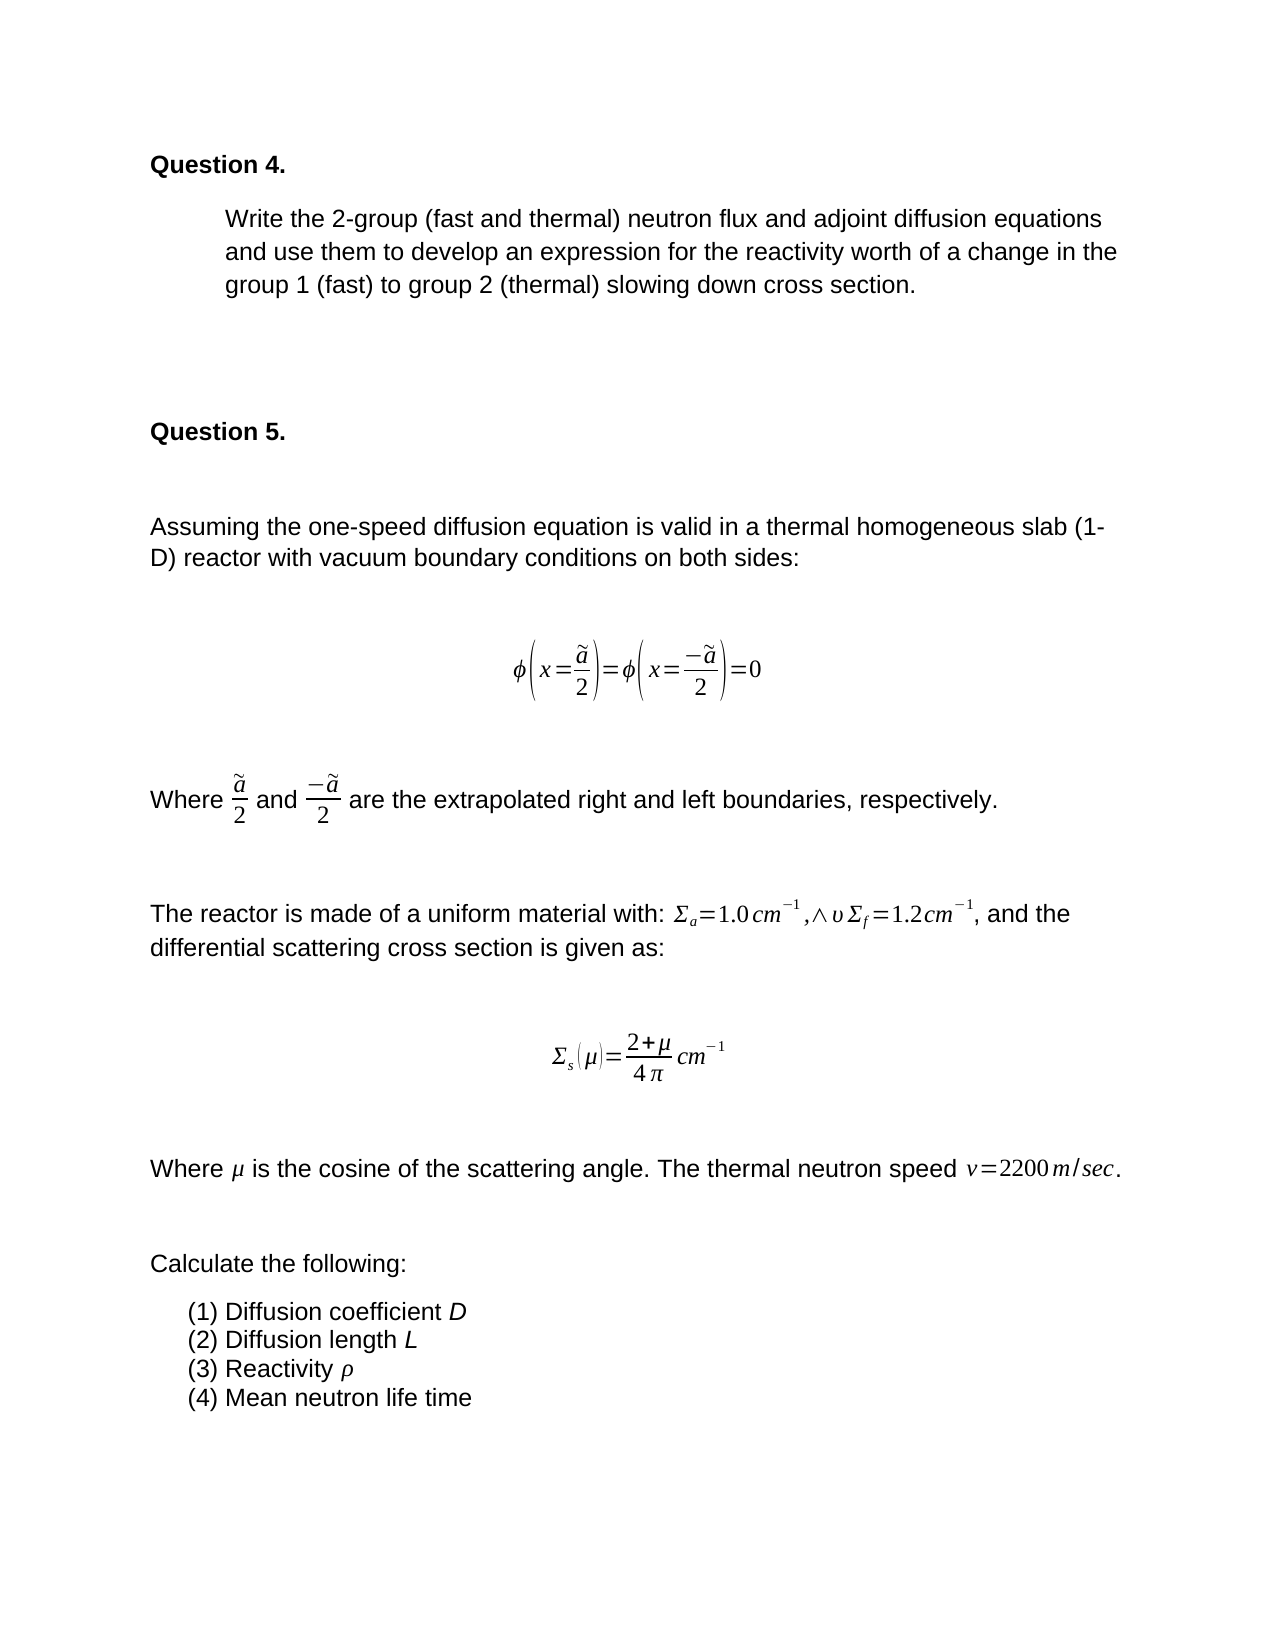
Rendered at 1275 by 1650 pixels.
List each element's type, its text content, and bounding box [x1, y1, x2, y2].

text Question 4. [150, 150, 1125, 179]
text Where and are the extrapolated right and left boundaries, respectively. [150, 770, 1125, 829]
list Diffusion coefficient D [187, 1297, 1125, 1326]
text Where is the cosine of the scattering angle. The thermal neutron speed . [150, 1154, 1125, 1182]
text Question 5. [150, 417, 1125, 446]
text The reactor is made of a uniform material with: , and the differential scattering cross section is given as: [150, 896, 1125, 962]
list Write the 2-group (fast and thermal) neutron flux and adjoint diffusion equations and use them to develop an expression for the reactivity worth of a change in the group 1 (fast) to group 2 (thermal) slowing down cross section. [225, 204, 1125, 299]
list Diffusion length L [187, 1326, 1125, 1354]
text Calculate the following: [150, 1249, 1125, 1278]
text Assuming the one-speed diffusion equation is valid in a thermal homogeneous slab (1-D) reactor with vacuum boundary conditions on both sides: [150, 512, 1125, 572]
list Mean neutron life time [187, 1383, 1125, 1412]
list Reactivity [187, 1354, 1125, 1383]
